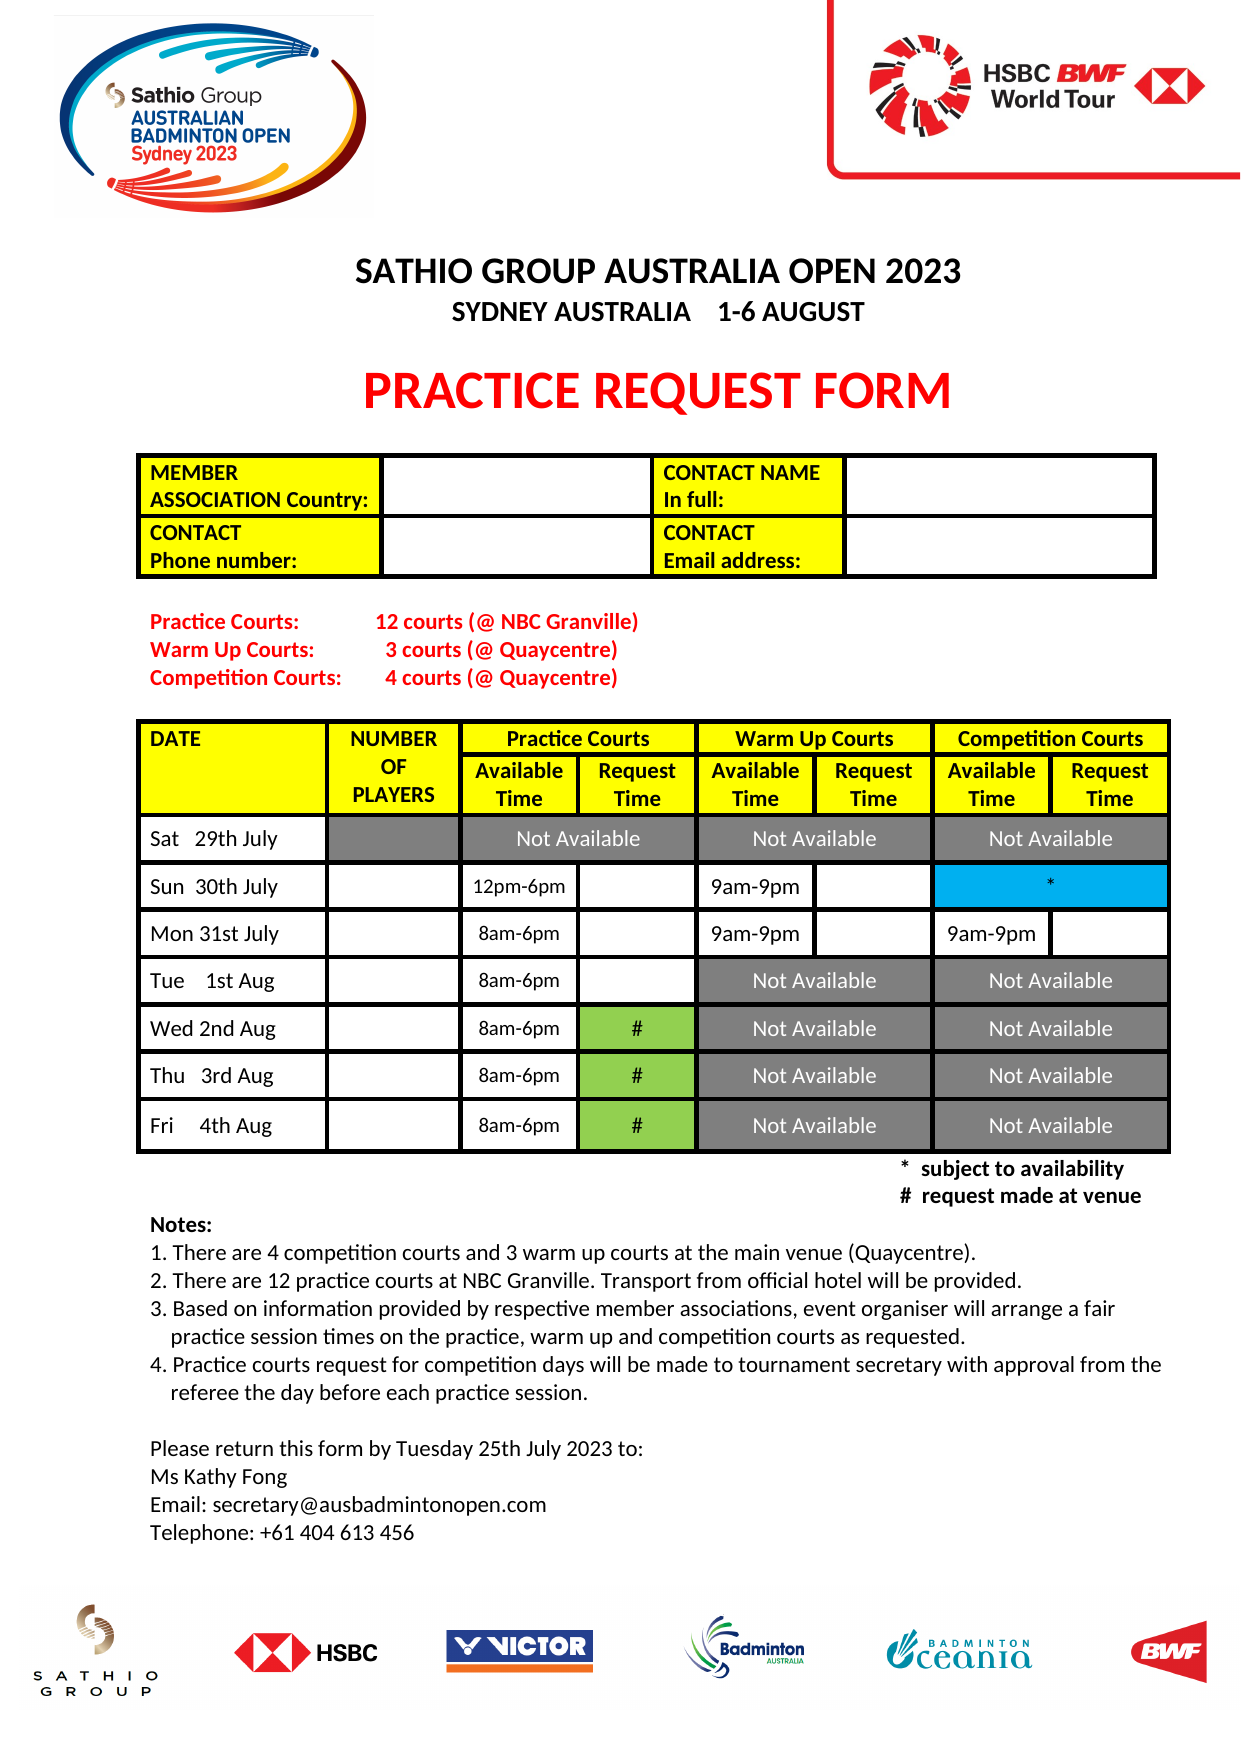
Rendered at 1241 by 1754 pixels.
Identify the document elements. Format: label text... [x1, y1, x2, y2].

text SYDNEY AUSTRALIA 1-6 AUGUST [150, 293, 1167, 328]
table_cell 9am-9pm [699, 912, 812, 954]
table_cell Available Time [463, 757, 576, 813]
table_cell [329, 912, 458, 954]
text Email: secretary@ausbadmintonopen.com [150, 1490, 1167, 1518]
table_cell [580, 912, 694, 954]
picture [826, 0, 1241, 180]
table_cell # [580, 1054, 694, 1096]
table_header [847, 458, 1152, 514]
table_cell [847, 518, 1152, 574]
table_cell Request Time [817, 757, 930, 813]
text Practice Courts: 12 courts (@ NBC Granville) [150, 607, 1167, 635]
text Please return this form by Tuesday 25th July 2023 to: [150, 1434, 1167, 1462]
table_cell Fri 4th Aug [141, 1101, 325, 1149]
table_cell Thu 3rd Aug [141, 1054, 325, 1096]
table_cell [817, 865, 930, 907]
table_cell CONTACT Email address: [654, 518, 842, 574]
table_header DATE [141, 724, 325, 813]
table_cell Not Available [935, 817, 1167, 860]
table_cell 9am-9pm [935, 912, 1048, 954]
table_cell 8am-6pm [463, 1054, 576, 1096]
table_cell Wed 2nd Aug [141, 1007, 325, 1049]
table_cell 8am-6pm [463, 1007, 576, 1049]
text referee the day before each practice session. [150, 1378, 1198, 1406]
text Warm Up Courts: 3 courts (@ Quaycentre) [150, 635, 1167, 663]
table_cell Available Time [935, 757, 1048, 813]
table_cell [329, 1054, 458, 1096]
table_cell * [935, 865, 1167, 907]
table_cell 9am-9pm [699, 865, 812, 907]
text 4. Practice courts request for competition days will be made to tournament secretary with approval from the [150, 1350, 1198, 1378]
text Competition Courts: 4 courts (@ Quaycentre) [150, 663, 1167, 691]
table_header Warm Up Courts [699, 724, 930, 752]
table_cell Not Available [699, 817, 930, 860]
text SATHIO GROUP AUSTRALIA OPEN 2023 [150, 247, 1167, 293]
table_cell [580, 865, 694, 907]
table_cell [329, 959, 458, 1002]
table_header NUMBER OF PLAYERS [329, 724, 458, 813]
table_cell [817, 912, 930, 954]
table_cell [329, 865, 458, 907]
table_cell 8am-6pm [463, 959, 576, 1002]
text # request made at venue [150, 1182, 1167, 1210]
table_cell Request Time [1053, 757, 1167, 813]
table_header CONTACT NAME In full: [654, 458, 842, 514]
table_cell 8am-6pm [463, 912, 576, 954]
text Telephone: +61 404 613 456 [150, 1518, 1167, 1546]
table_header Competition Courts [935, 724, 1167, 752]
table_cell Available Time [699, 757, 812, 813]
text 2. There are 12 practice courts at NBC Granville. Transport from official hotel will be provided. [150, 1266, 1181, 1294]
table_cell [329, 817, 458, 860]
table_cell # [580, 1007, 694, 1049]
table_cell Not Available [699, 1007, 930, 1049]
table_cell Sat 29th July [141, 817, 325, 860]
table_header Practice Courts [463, 724, 694, 752]
table_cell 8am-6pm [463, 1101, 576, 1149]
table_cell Not Available [935, 959, 1167, 1002]
table_cell Mon 31st July [141, 912, 325, 954]
table_cell Request Time [580, 757, 694, 813]
table_cell CONTACT Phone number: [141, 518, 379, 574]
table_cell [329, 1007, 458, 1049]
table_cell [384, 518, 650, 574]
table_header [384, 458, 650, 514]
table_cell # [580, 1101, 694, 1149]
text * subject to availability [150, 1154, 1196, 1182]
table_cell [580, 959, 694, 1002]
table_cell [1053, 912, 1167, 954]
table_cell [329, 1101, 458, 1149]
table_cell Not Available [935, 1007, 1167, 1049]
table_cell Not Available [699, 1101, 930, 1149]
text Notes: [150, 1210, 1167, 1238]
table_cell 12pm-6pm [463, 865, 576, 907]
table_cell Tue 1st Aug [141, 959, 325, 1002]
text practice session times on the practice, warm up and competition courts as requested. [150, 1322, 1181, 1350]
text 3. Based on information provided by respective member associations, event organiser will arrange a fair [150, 1294, 1181, 1322]
table_header MEMBER ASSOCIATION Country: [141, 458, 379, 514]
text 1. There are 4 competition courts and 3 warm up courts at the main venue (Quaycentre). [150, 1238, 1181, 1266]
table_cell Sun 30th July [141, 865, 325, 907]
table_cell Not Available [935, 1101, 1167, 1149]
text Ms Kathy Fong [150, 1462, 1167, 1490]
picture [18, 1585, 1241, 1710]
text PRACTICE REQUEST FORM [150, 356, 1167, 422]
picture [53, 15, 374, 218]
table_cell Not Available [699, 959, 930, 1002]
table_cell Not Available [935, 1054, 1167, 1096]
table_cell Not Available [463, 817, 694, 860]
table_cell Not Available [699, 1054, 930, 1096]
